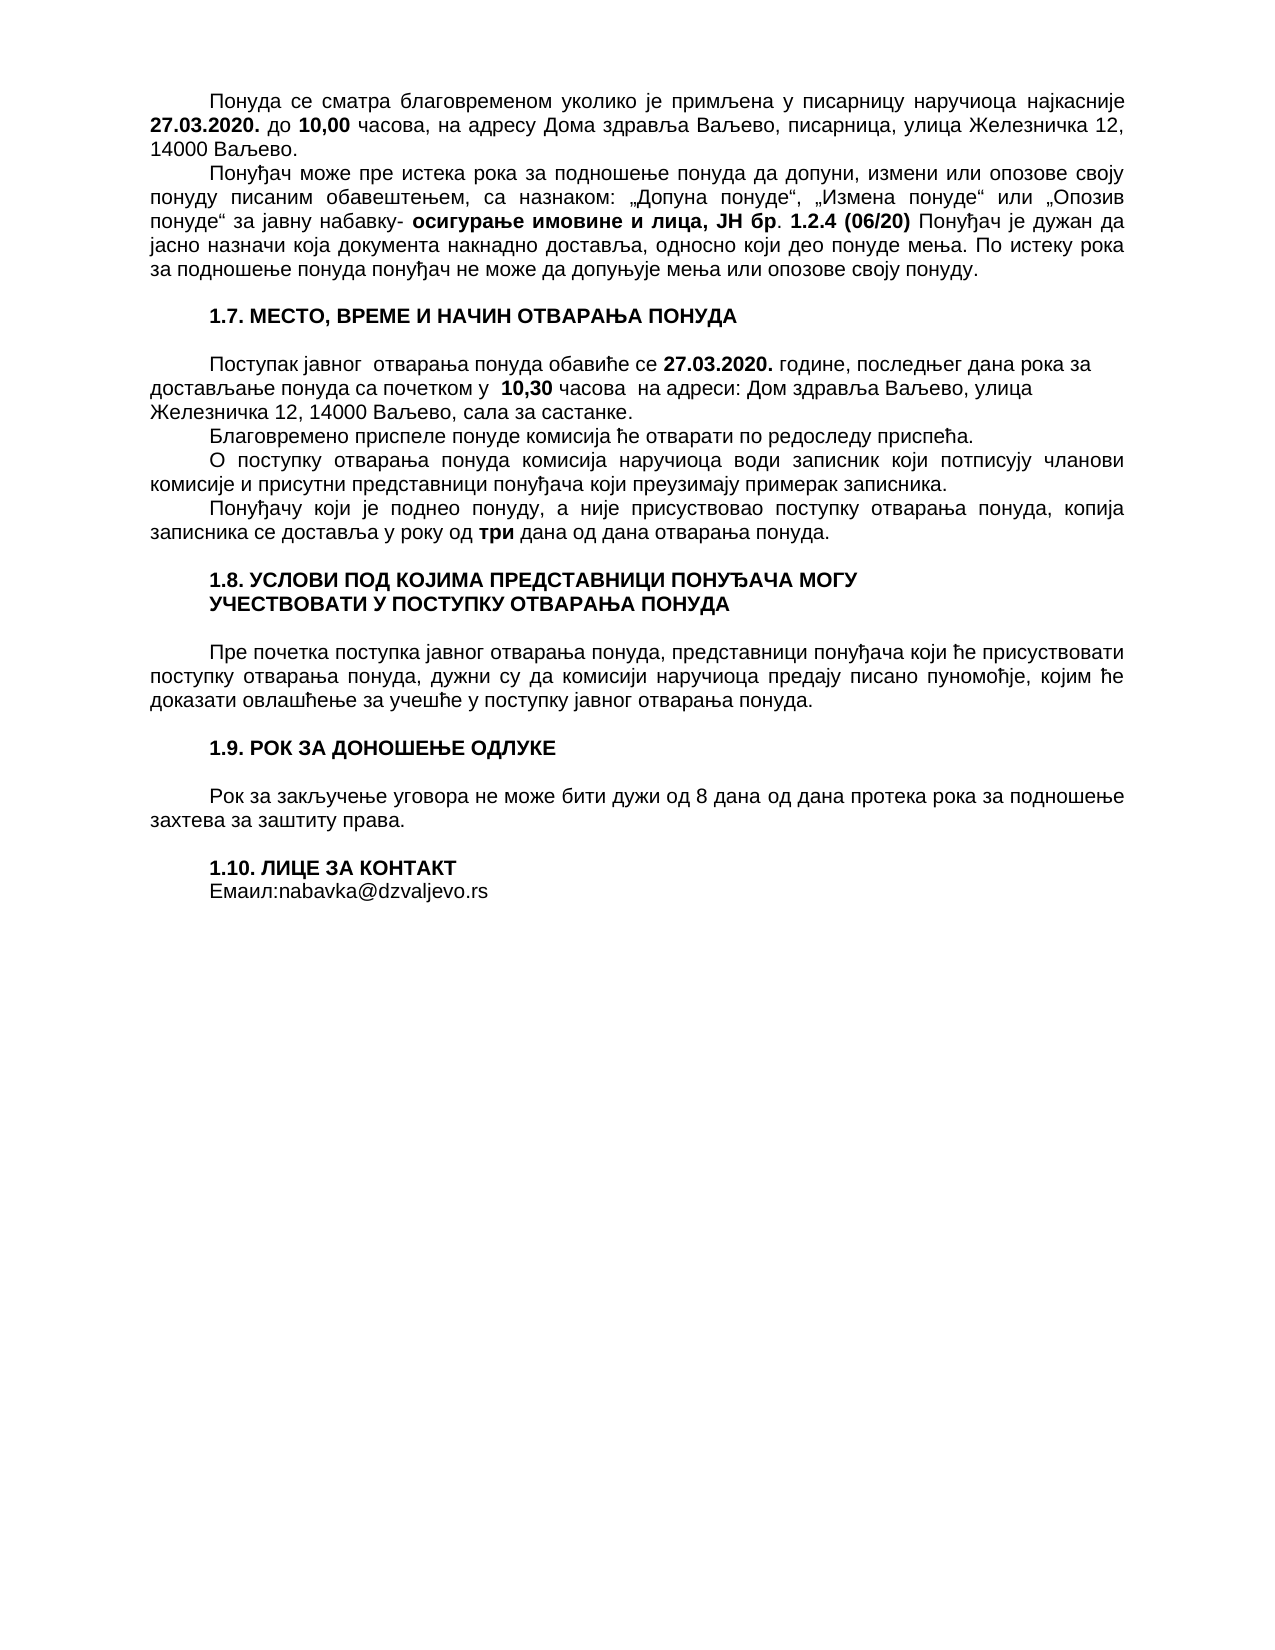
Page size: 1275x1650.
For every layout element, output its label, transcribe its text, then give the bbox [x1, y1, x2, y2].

text 1.8. УСЛОВИ ПОД КОЈИМА ПРЕДСТАВНИЦИ ПОНУЂАЧА МОГУ [209, 568, 1125, 592]
text Понуда се сматра благовременом уколико је примљена у писарницу наручиоца најкасније 27.03.2020. до 10,00 часова, на адресу Дома здравља Ваљево, писарница, улица Железничка 12, 14000 Ваљево. [150, 89, 1125, 161]
text Пре почетка поступка јавног отварања понуда, представници понуђача који ће присуствовати поступку отварања понуда, дужни су да комисији наручиоца предају писано пуномоћје, којим ће доказати овлашћење за учешће у поступку јавног отварања понуда. [150, 640, 1125, 712]
text Емаил:nabavka@dzvaljevo.rs [150, 879, 1125, 903]
text Поступак јавног отварања понуда обавиће се 27.03.2020. године, последњeг дана рока за достављање понуда са почетком у 10,30 часова на адреси: Дом здравља Ваљево, улица Железничка 12, 14000 Ваљево, сала за састанке. [150, 352, 1125, 424]
text УЧЕСТВОВАТИ У ПОСТУПКУ ОТВАРАЊА ПОНУДА [209, 592, 1125, 616]
text 1.9. РОК ЗА ДОНОШЕЊЕ ОДЛУКЕ [209, 736, 1125, 759]
text 1.10. ЛИЦЕ ЗА КОНТАКТ [209, 855, 1125, 879]
text 1.7. МЕСТО, ВРЕМЕ И НАЧИН ОТВАРАЊА ПОНУДА [209, 304, 1125, 328]
text Рок за закључење уговора не може бити дужи од 8 дана од дана протека рока за подношење захтева за заштиту права. [150, 783, 1125, 831]
text Понуђач може пре истека рока за подношење понуда да допуни, измени или опозове своју понуду писаним обавештењем, са назнаком: „Допуна понуде“, „Измена понуде“ или „Опозив понуде“ за јавну набавку- осигурање имовине и лица, ЈН бр. 1.2.4 (06/20) Понуђач је дужан да јасно назначи која документа накнадно доставља, односно који део понуде мења. По истеку рока за подношење понуда понуђач не може да допуњује мења или опозове своју понуду. [150, 161, 1125, 280]
text Благовремено приспеле понуде комисија ће отварати по редоследу приспећа. [150, 424, 1125, 448]
text О поступку отварања понуда комисија наручиоца води записник који потписују чланови комисије и присутни представници понуђача који преузимају примерак записника. [150, 448, 1125, 496]
text Понуђачу који је поднео понуду, а није присуствовао поступку отварања понуда, копија записника се доставља у року од три дана од дана отварања понуда. [150, 496, 1125, 544]
